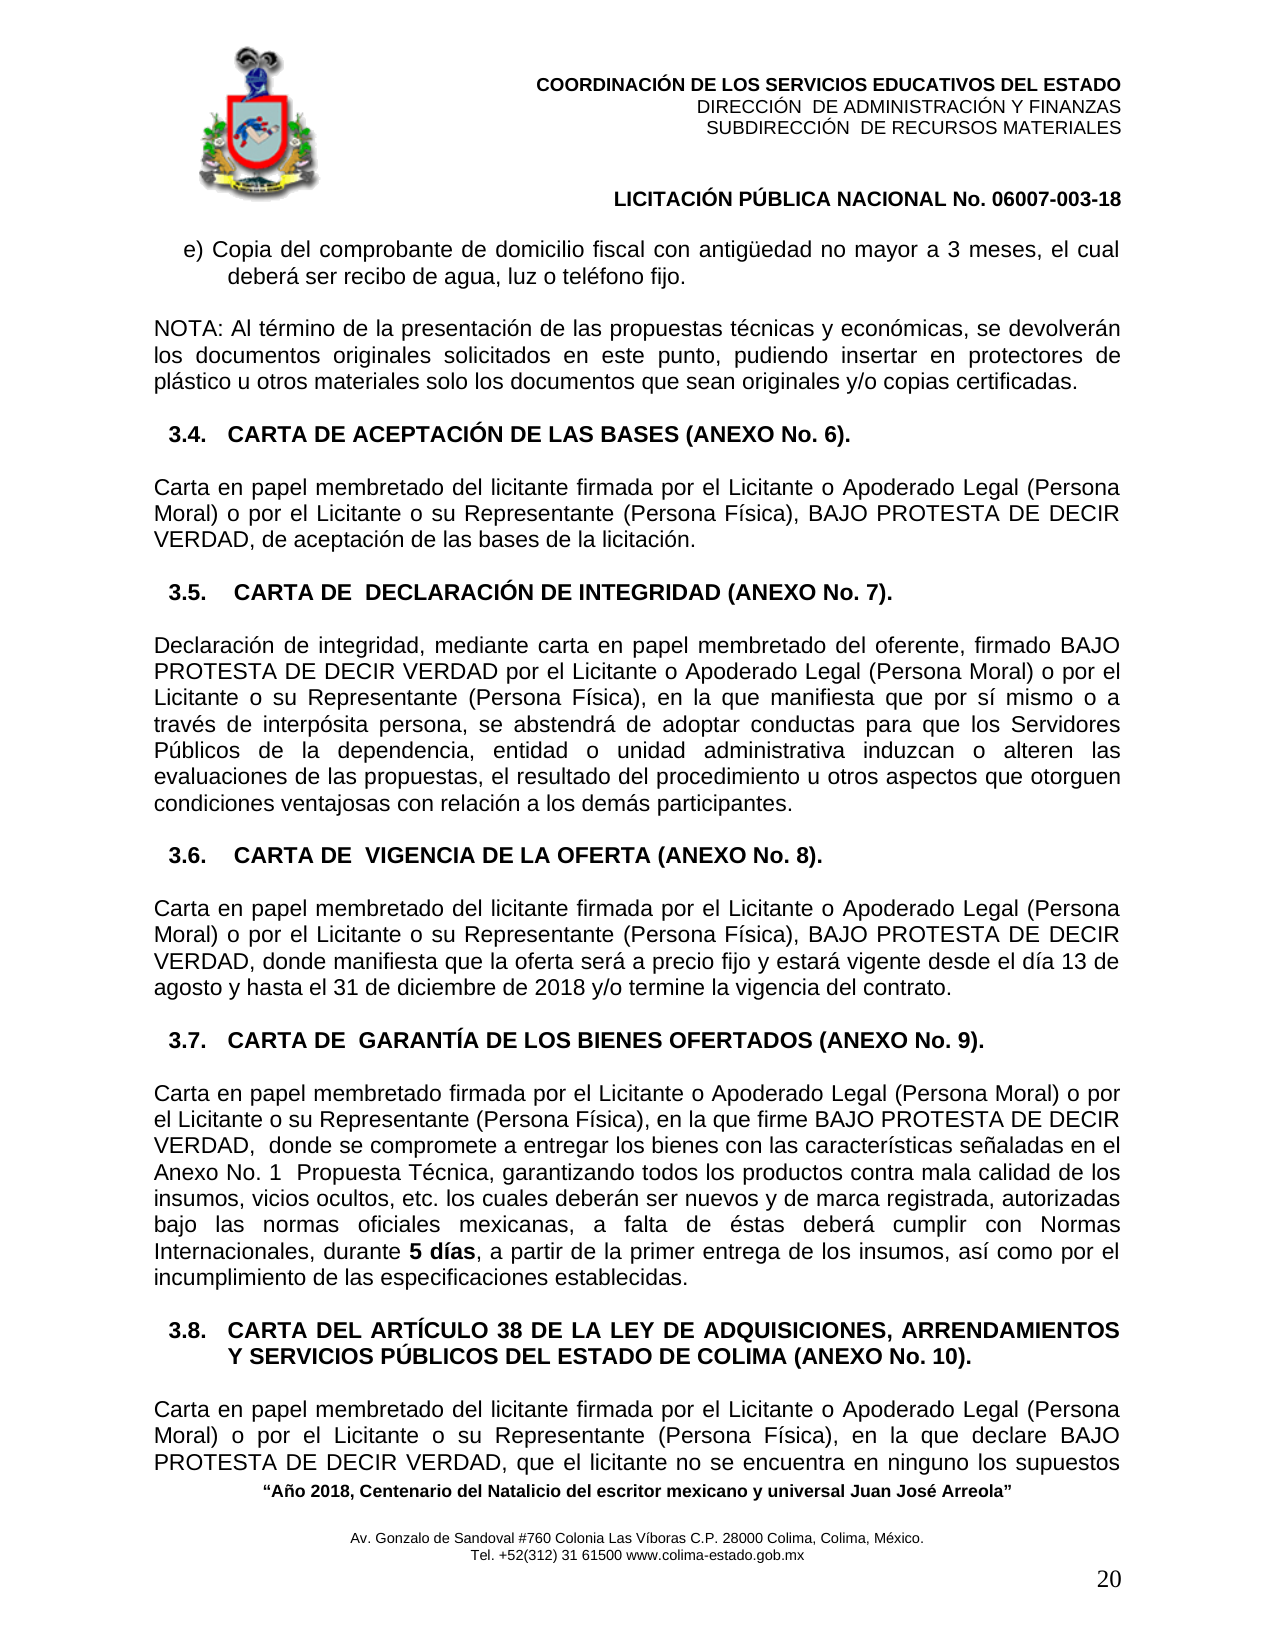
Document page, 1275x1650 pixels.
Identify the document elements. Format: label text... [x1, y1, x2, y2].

text Carta en papel membretado firmada por el Licitante o Apoderado Legal (Persona Moral) o por el Licitante o su Representante (Persona Física), en la que firme BAJO PROTESTA DE DECIR VERDAD, donde se compromete a entregar los bienes con las características señaladas en el Anexo No. 1 Propuesta Técnica, garantizando todos los productos contra mala calidad de los insumos, vicios ocultos, etc. los cuales deberán ser nuevos y de marca registrada, autorizadas bajo las normas oficiales mexicanas, a falta de éstas deberá cumplir con Normas Internacionales, durante 5 días, a partir de la primer entrega de los insumos, así como por el incumplimiento de las especificaciones establecidas. [153, 1079, 1121, 1290]
list CARTA DE ACEPTACIÓN DE LAS BASES (ANEXO No. 6). [168, 421, 1121, 447]
list CARTA DE GARANTÍA DE LOS BIENES OFERTADOS (ANEXO No. 9). [168, 1027, 1121, 1053]
text Carta en papel membretado del licitante firmada por el Licitante o Apoderado Legal (Persona Moral) o por el Licitante o su Representante (Persona Física), BAJO PROTESTA DE DECIR VERDAD, de aceptación de las bases de la licitación. [153, 473, 1121, 552]
list CARTA DE DECLARACIÓN DE INTEGRIDAD (ANEXO No. 7). [168, 579, 1121, 605]
list CARTA DE VIGENCIA DE LA OFERTA (ANEXO No. 8). [168, 842, 1121, 869]
text e) Copia del comprobante de domicilio fiscal con antigüedad no mayor a 3 meses, el cual deberá ser recibo de agua, luz o teléfono fijo. [183, 236, 1121, 289]
text Carta en papel membretado del licitante firmada por el Licitante o Apoderado Legal (Persona Moral) o por el Licitante o su Representante (Persona Física), BAJO PROTESTA DE DECIR VERDAD, donde manifiesta que la oferta será a precio fijo y estará vigente desde el día 13 de agosto y hasta el 31 de diciembre de 2018 y/o termine la vigencia del contrato. [153, 895, 1121, 1001]
text Declaración de integridad, mediante carta en papel membretado del oferente, firmado BAJO PROTESTA DE DECIR VERDAD por el Licitante o Apoderado Legal (Persona Moral) o por el Licitante o su Representante (Persona Física), en la que manifiesta que por sí mismo o a través de interpósita persona, se abstendrá de adoptar conductas para que los Servidores Públicos de la dependencia, entidad o unidad administrativa induzcan o alteren las evaluaciones de las propuestas, el resultado del procedimiento u otros aspectos que otorguen condiciones ventajosas con relación a los demás participantes. [153, 632, 1121, 816]
picture [185, 30, 332, 218]
list CARTA DEL ARTÍCULO 38 DE LA LEY DE ADQUISICIONES, ARRENDAMIENTOS Y SERVICIOS PÚBLICOS DEL ESTADO DE COLIMA (ANEXO No. 10). [168, 1317, 1121, 1369]
text NOTA: Al término de la presentación de las propuestas técnicas y económicas, se devolverán los documentos originales solicitados en este punto, pudiendo insertar en protectores de plástico u otros materiales solo los documentos que sean originales y/o copias certificadas. [153, 315, 1121, 394]
